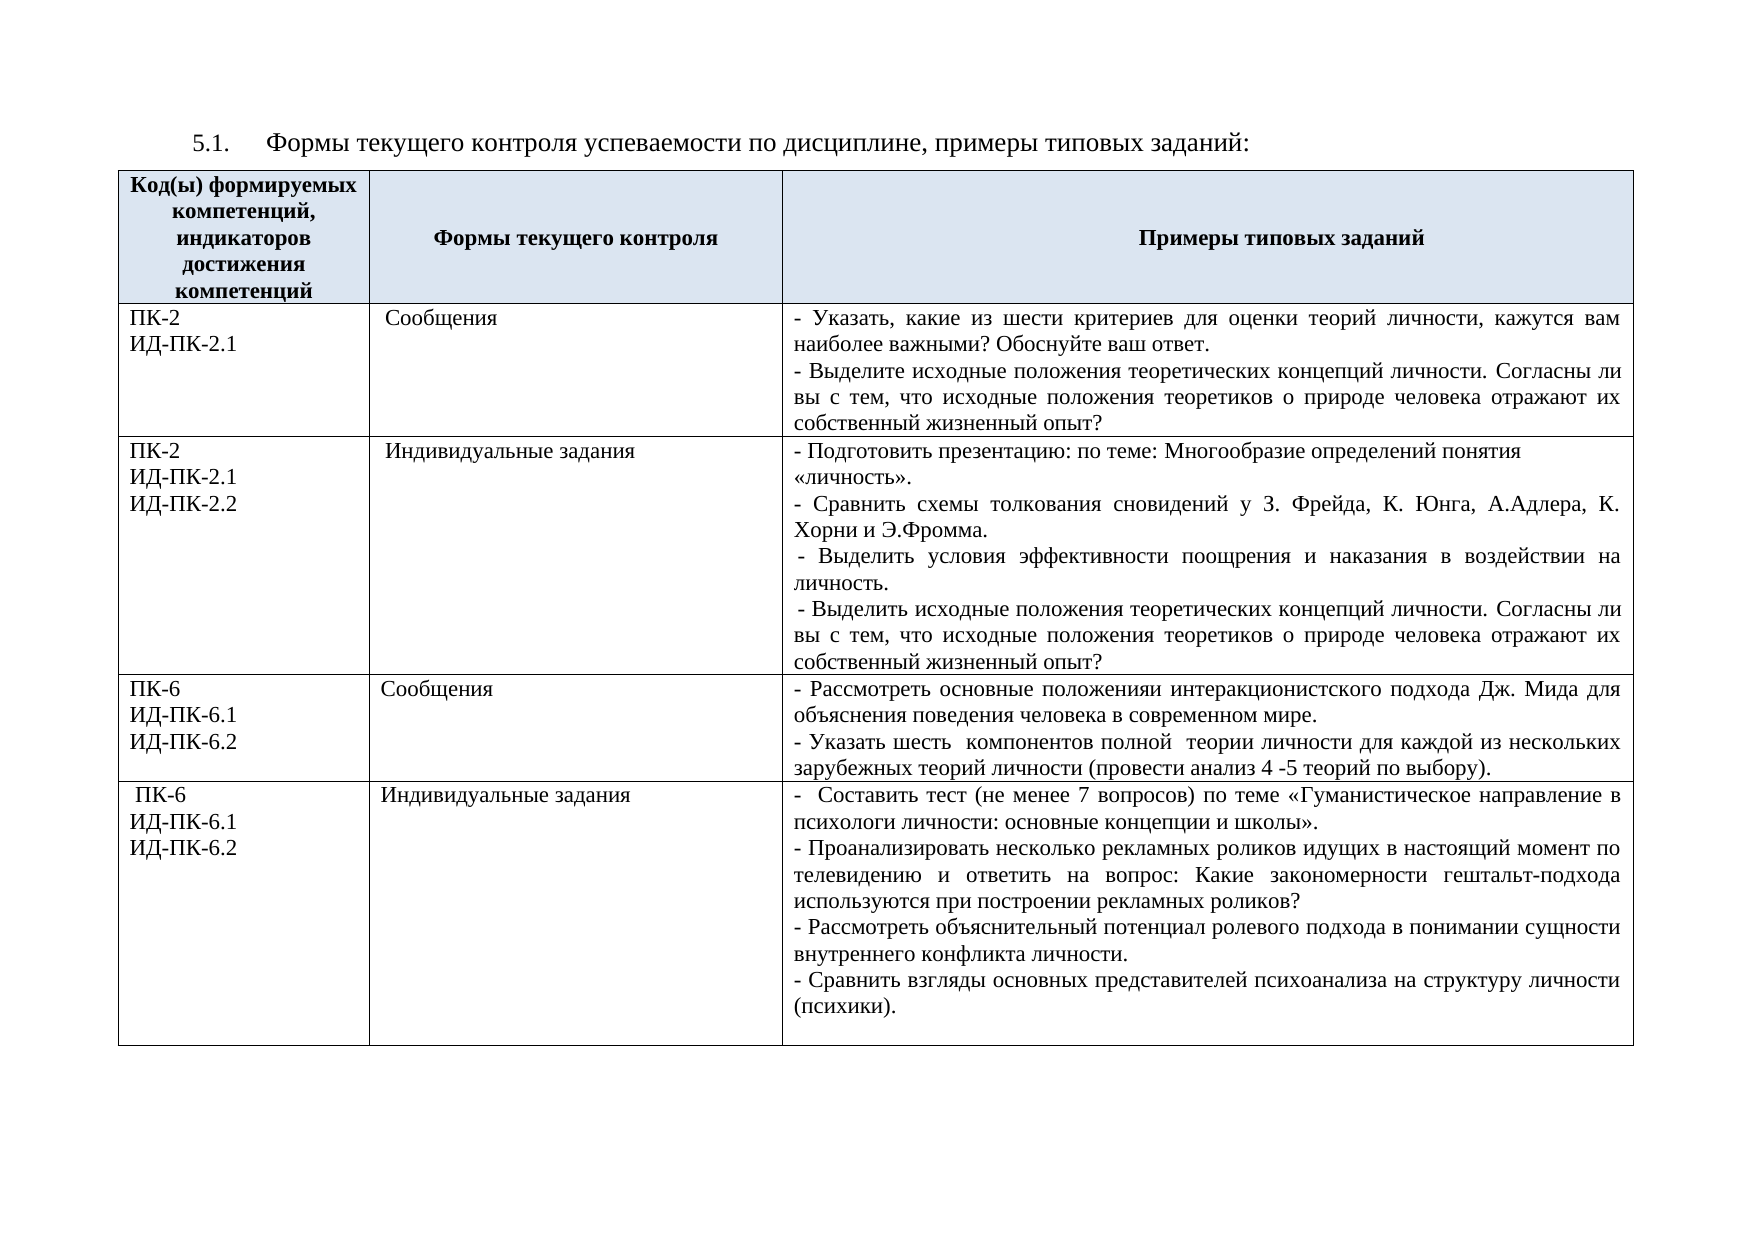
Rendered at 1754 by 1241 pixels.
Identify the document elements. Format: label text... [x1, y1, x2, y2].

subtitle Формы текущего контроля успеваемости по дисциплине, примеры типовых заданий: [192, 127, 1636, 158]
table_header Формы текущего контроля [370, 171, 782, 303]
table_cell ПК-6 ИД-ПК-6.1 ИД-ПК-6.2 [119, 675, 369, 781]
table_header Примеры типовых заданий [783, 171, 1633, 303]
table_header Код(ы) формируемых компетенций, индикаторов достижения компетенций [119, 171, 369, 303]
table_cell ПК-6 ИД-ПК-6.1 ИД-ПК-6.2 [119, 782, 369, 1045]
table_cell Сообщения [370, 304, 782, 436]
table_cell Индивидуальные задания [370, 437, 782, 674]
table_cell - Указать, какие из шести критериев для оценки теорий личности, кажутся вам наиболее важными? Обоснуйте ваш ответ. - Выделите исходные положения теоретических концепций личности. Согласны ли вы с тем, что исходные положения теоретиков о природе человека отражают их собственный жизненный опыт? [783, 304, 1633, 436]
table_cell Индивидуальные задания [370, 782, 782, 1045]
table_cell - Составить тест (не менее 7 вопросов) по теме «Гуманистическое направление в психологи личности: основные концепции и школы». - Проанализировать несколько рекламных роликов идущих в настоящий момент по телевидению и ответить на вопрос: Какие закономерности гештальт-подхода используются при построении рекламных роликов? - Рассмотреть объяснительный потенциал ролевого подхода в понимании сущности внутреннего конфликта личности. - Сравнить взгляды основных представителей психоанализа на структуру личности (психики). [783, 782, 1633, 1045]
table_cell - Рассмотреть основные положенияи интеракционистского подхода Дж. Мида для объяснения поведения человека в современном мире. - Указать шесть компонентов полной теории личности для каждой из нескольких зарубежных теорий личности (провести анализ 4 -5 теорий по выбору). [783, 675, 1633, 781]
table_cell ПК-2 ИД-ПК-2.1 [119, 304, 369, 436]
table_cell ПК-2 ИД-ПК-2.1 ИД-ПК-2.2 [119, 437, 369, 674]
table_cell Сообщения [370, 675, 782, 781]
table_cell - Подготовить презентацию: по теме: Многообразие определений понятия «личность». - Сравнить схемы толкования сновидений у З. Фрейда, К. Юнга, А.Адлера, К. Хорни и Э.Фромма. - Выделить условия эффективности поощрения и наказания в воздействии на личность. - Выделить исходные положения теоретических концепций личности. Согласны ли вы с тем, что исходные положения теоретиков о природе человека отражают их собственный жизненный опыт? [783, 437, 1633, 674]
